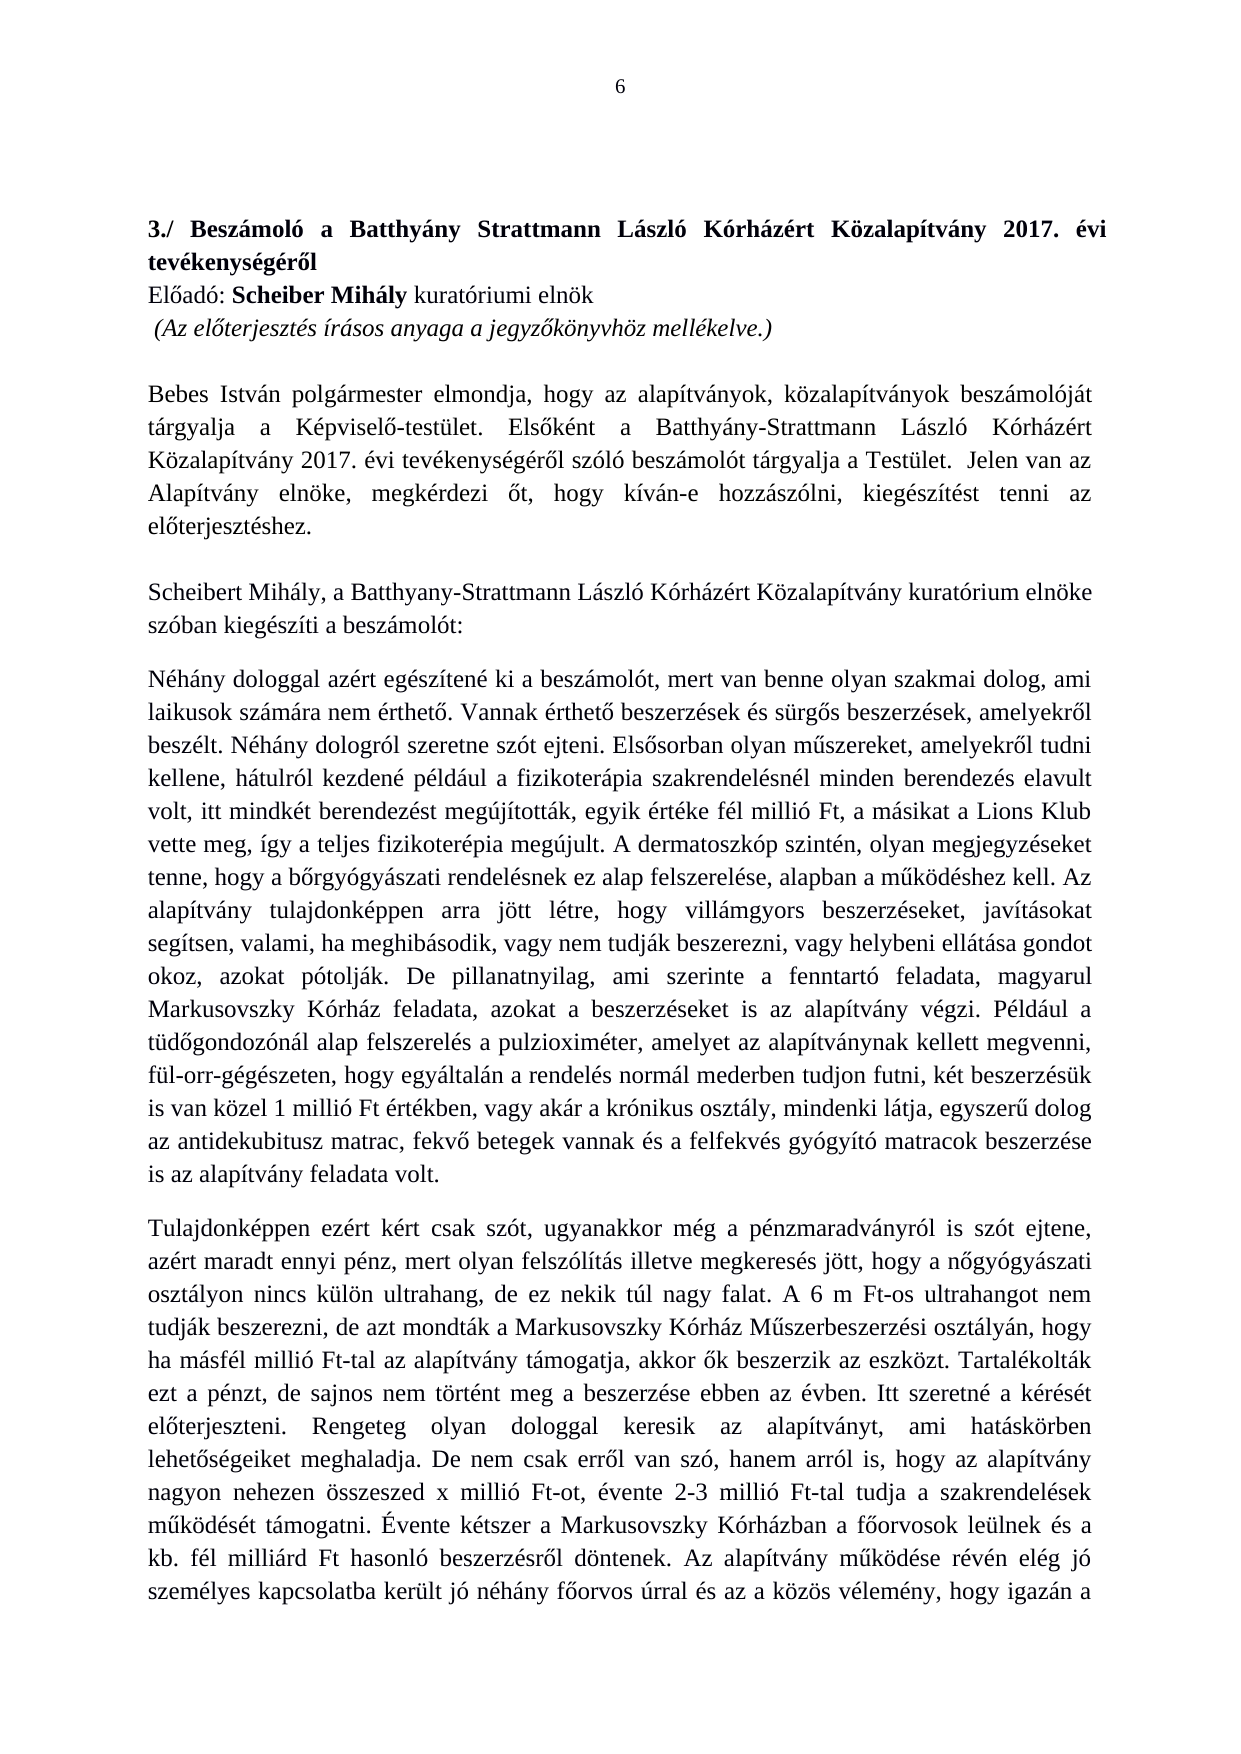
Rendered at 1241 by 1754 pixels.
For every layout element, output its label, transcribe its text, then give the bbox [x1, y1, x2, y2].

text Néhány dologgal azért egészítené ki a beszámolót, mert van benne olyan szakmai dolog, ami laikusok számára nem érthető. Vannak érthető beszerzések és sürgős beszerzések, amelyekről beszélt. Néhány dologról szeretne szót ejteni. Elsősorban olyan műszereket, amelyekről tudni kellene, hátulról kezdené például a fizikoterápia szakrendelésnél minden berendezés elavult volt, itt mindkét berendezést megújították, egyik értéke fél millió Ft, a másikat a Lions Klub vette meg, így a teljes fizikoterépia megújult. A dermatoszkóp szintén, olyan megjegyzéseket tenne, hogy a bőrgyógyászati rendelésnek ez alap felszerelése, alapban a működéshez kell. Az alapítvány tulajdonképpen arra jött létre, hogy villámgyors beszerzéseket, javításokat segítsen, valami, ha meghibásodik, vagy nem tudják beszerezni, vagy helybeni ellátása gondot okoz, azokat pótolják. De pillanatnyilag, ami szerinte a fenntartó feladata, magyarul Markusovszky Kórház feladata, azokat a beszerzéseket is az alapítvány végzi. Például a tüdőgondozónál alap felszerelés a pulzioximéter, amelyet az alapítványnak kellett megvenni, fül-orr-gégészeten, hogy egyáltalán a rendelés normál mederben tudjon futni, két beszerzésük is van közel 1 millió Ft értékben, vagy akár a krónikus osztály, mindenki látja, egyszerű dolog az antidekubitusz matrac, fekvő betegek vannak és a felfekvés gyógyító matracok beszerzése is az alapítvány feladata volt. [148, 664, 1093, 994]
text Előadó: Scheiber Mihály kuratóriumi elnök [148, 280, 1093, 308]
text 3./ Beszámoló a Batthyány Strattmann László Kórházért Közalapítvány 2017. évi tevékenységéről [148, 214, 1108, 275]
text (Az előterjesztés írásos anyaga a jegyzőkönyvhöz mellékelve.) [148, 313, 1093, 341]
text Bebes István polgármester elmondja, hogy az alapítványok, közalapítványok beszámolóját tárgyalja a Képviselő-testület. Elsőként a Batthyány-Strattmann László Kórházért Közalapítvány 2017. évi tevékenységéről szóló beszámolót tárgyalja a Testület. Jelen van az Alapítvány elnöke, megkérdezi őt, hogy kíván-e hozzászólni, kiegészítést tenni az előterjesztéshez. [148, 379, 1093, 539]
text Scheibert Mihály, a Batthyany-Strattmann László Kórházért Közalapítvány kuratórium elnöke szóban kiegészíti a beszámolót: [148, 577, 1093, 639]
